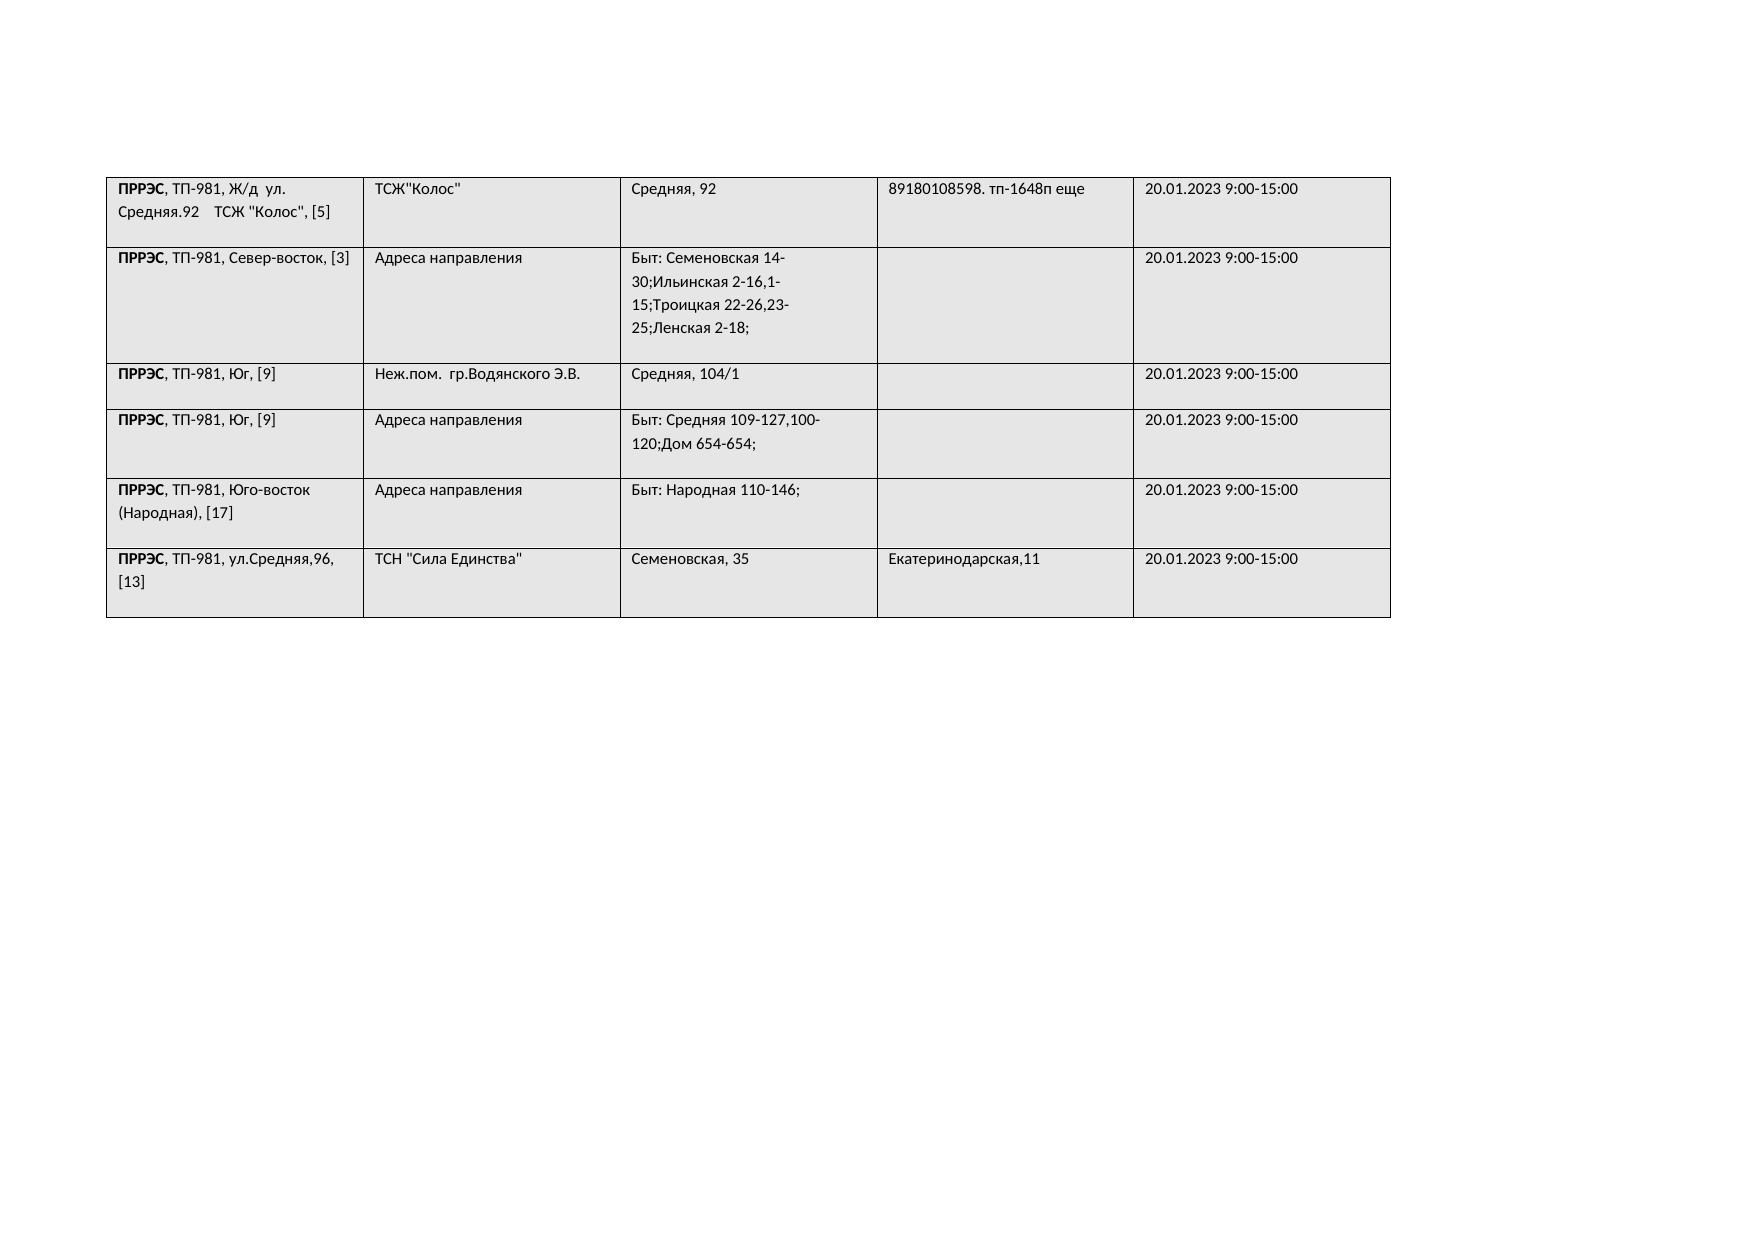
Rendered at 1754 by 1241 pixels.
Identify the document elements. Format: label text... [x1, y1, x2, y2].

table_cell Быт: Народная 110-146; [621, 479, 877, 547]
table_cell [878, 410, 1133, 478]
table_cell 20.01.2023 9:00-15:00 [1134, 364, 1390, 409]
table_cell 20.01.2023 9:00-15:00 [1134, 479, 1390, 547]
table_cell ТСН "Сила Единства" [364, 549, 620, 617]
table_cell [878, 364, 1133, 409]
table_cell Средняя, 104/1 [621, 364, 877, 409]
table_cell Екатеринодарская,11 [878, 549, 1133, 617]
table_cell ПРРЭС, ТП-981, Юг, [9] [107, 410, 363, 478]
table_cell 20.01.2023 9:00-15:00 [1134, 248, 1390, 363]
table_cell Адреса направления [364, 479, 620, 547]
table_cell Неж.пом. гр.Водянского Э.В. [364, 364, 620, 409]
table_cell Адреса направления [364, 410, 620, 478]
table_cell Средняя, 92 [621, 178, 877, 247]
table_cell ПРРЭС, ТП-981, Юго-восток (Народная), [17] [107, 479, 363, 547]
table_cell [1134, 178, 1390, 247]
table_cell ПРРЭС, ТП-981, ул.Средняя,96, [13] [107, 549, 363, 617]
table_cell 89180108598. тп-1648п еще [878, 178, 1133, 247]
table_cell [878, 248, 1133, 363]
table_cell 20.01.2023 9:00-15:00 [1134, 549, 1390, 617]
table_cell 20.01.2023 9:00-15:00 [1134, 410, 1390, 478]
table_cell ПРРЭС, ТП-981, Юг, [9] [107, 364, 363, 409]
table_cell Семеновская, 35 [621, 549, 877, 617]
table_cell Быт: Семеновская 14-30;Ильинская 2-16,1-15;Троицкая 22-26,23-25;Ленская 2-18; [621, 248, 877, 363]
table_cell ПРРЭС, ТП-981, Север-восток, [3] [107, 248, 363, 363]
table_cell ТСЖ"Колос" [364, 178, 620, 247]
table_cell Адреса направления [364, 248, 620, 363]
table_cell [878, 479, 1133, 547]
table_cell Быт: Средняя 109-127,100-120;Дом 654-654; [621, 410, 877, 478]
table_cell ПРРЭС, ТП-981, Ж/д ул. Средняя.92 ТСЖ "Колос", [5] [107, 178, 363, 247]
